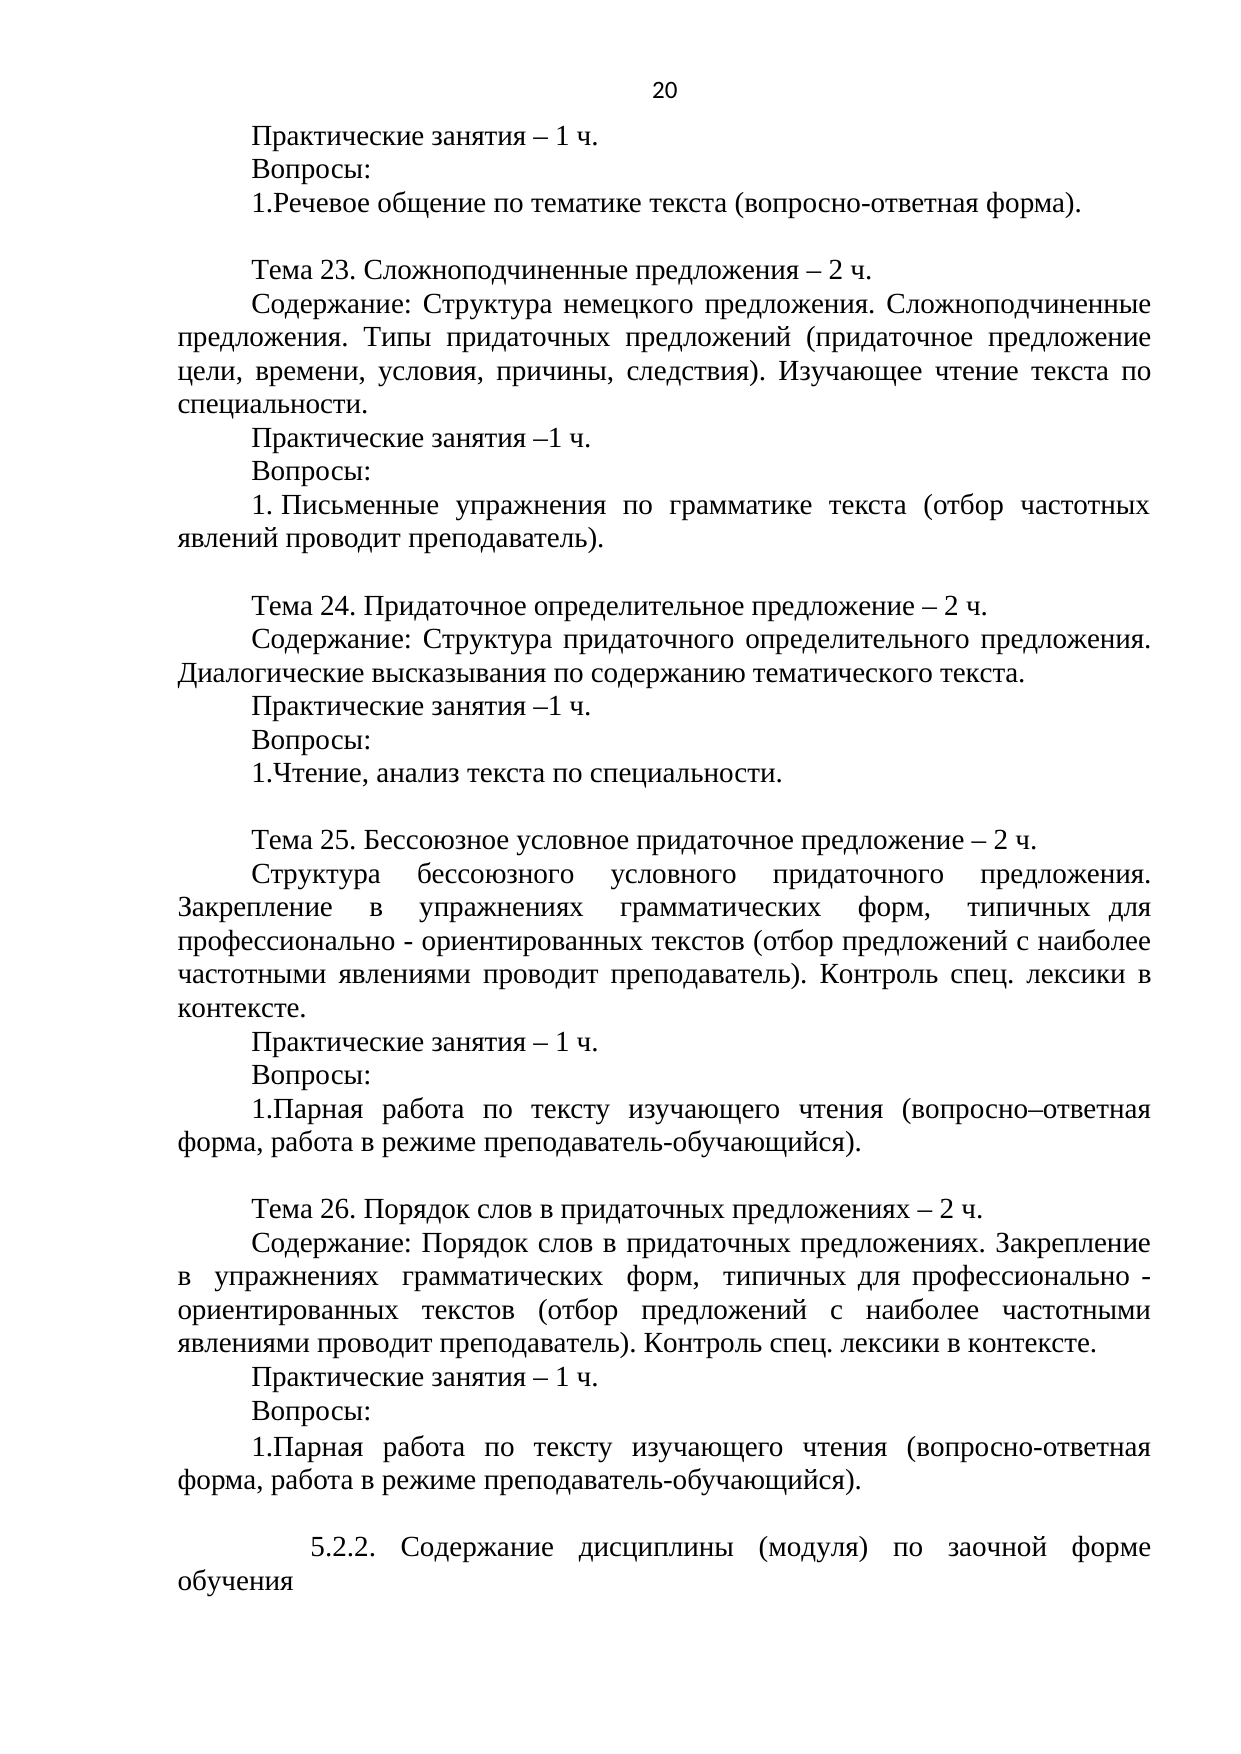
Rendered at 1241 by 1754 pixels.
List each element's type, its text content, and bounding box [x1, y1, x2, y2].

text Вопросы: [177, 152, 1152, 185]
text Тема 23. Сложноподчиненные предложения – 2 ч. [177, 252, 1152, 286]
text 1.Парная работа по тексту изучающего чтения (вопросно–ответная форма, работа в режиме преподаватель-обучающийся). [177, 1091, 1152, 1158]
text Содержание: Структура придаточного определительного предложения. Диалогические высказывания по содержанию тематического текста. [177, 621, 1152, 688]
text Вопросы: [177, 1393, 1152, 1426]
text Практические занятия – 1 ч. [177, 1359, 1152, 1393]
text 1.Чтение, анализ текста по специальности. [177, 755, 1152, 789]
text Тема 24. Придаточное определительное предложение – 2 ч. [177, 588, 1152, 621]
text Содержание: Порядок слов в придаточных предложениях. Закрепление в упражнениях грамматических форм, типичных для профессионально - ориентированных текстов (отбор предложений с наиболее частотными явлениями проводит преподаватель). Контроль спец. лексики в контексте. [177, 1225, 1152, 1359]
text 1.Речевое общение по тематике текста (вопросно-ответная форма). [177, 185, 1152, 219]
text 1.Парная работа по тексту изучающего чтения (вопросно-ответная форма, работа в режиме преподаватель-обучающийся). [177, 1429, 1152, 1496]
text Практические занятия – 1 ч. [177, 118, 1152, 152]
text Вопросы: [177, 722, 1152, 755]
text Практические занятия – 1 ч. [177, 1024, 1152, 1057]
text Содержание: Структура немецкого предложения. Сложноподчиненные предложения. Типы придаточных предложений (придаточное предложение цели, времени, условия, причины, следствия). Изучающее чтение текста по специальности. [177, 286, 1152, 420]
text Вопросы: [177, 1057, 1152, 1091]
text Структура бессоюзного условного придаточного предложения. Закрепление в упражнениях грамматических форм, типичных для профессионально - ориентированных текстов (отбор предложений с наиболее частотными явлениями проводит преподаватель). Контроль спец. лексики в контексте. [177, 856, 1152, 1024]
text Тема 26. Порядок слов в придаточных предложениях – 2 ч. [177, 1191, 1152, 1225]
text Вопросы: [177, 453, 1152, 487]
text Практические занятия –1 ч. [177, 688, 1152, 722]
text 1. Письменные упражнения по грамматике текста (отбор частотных явлений проводит преподаватель). [177, 487, 1152, 554]
text 5.2.2. Содержание дисциплины (модуля) по заочной форме обучения [177, 1529, 1152, 1597]
text Практические занятия –1 ч. [177, 420, 1152, 453]
text Тема 25. Бессоюзное условное придаточное предложение – 2 ч. [177, 822, 1152, 856]
